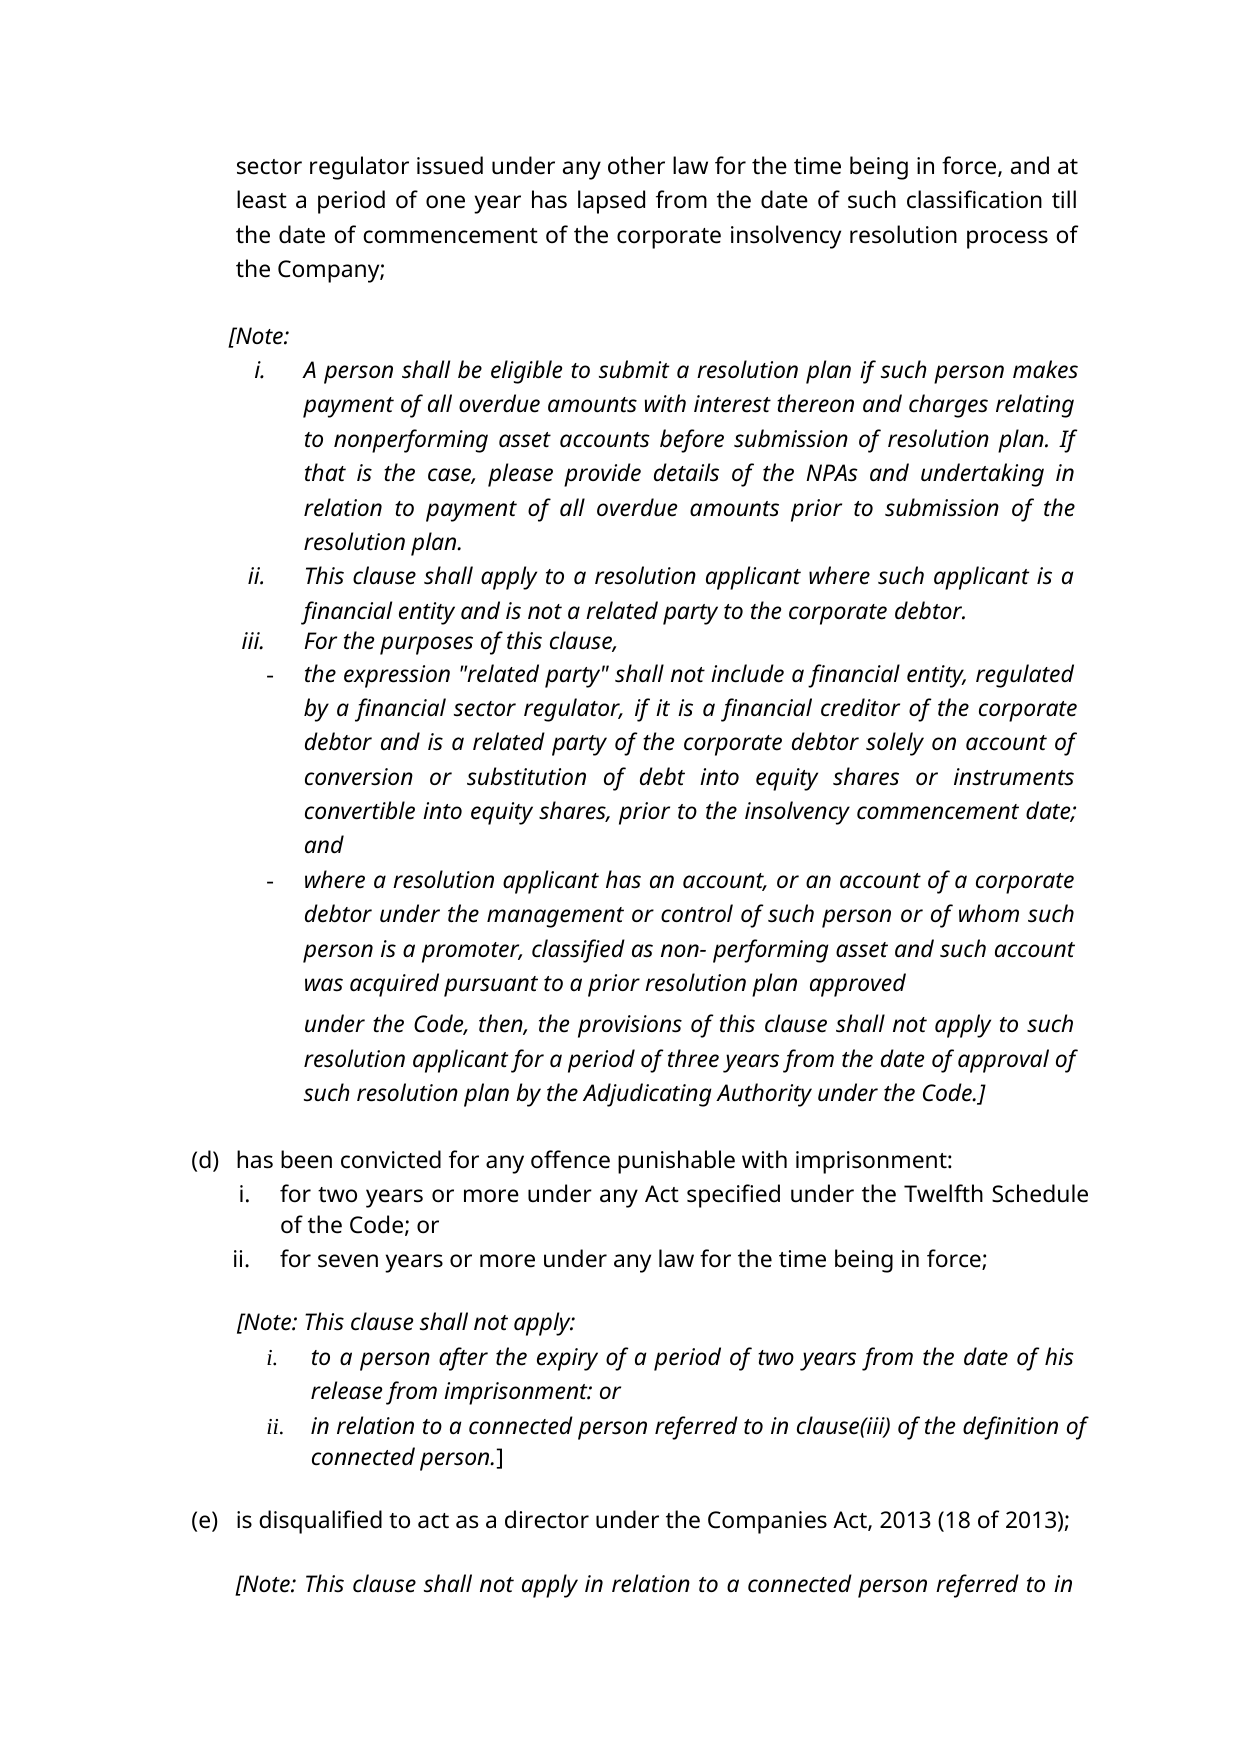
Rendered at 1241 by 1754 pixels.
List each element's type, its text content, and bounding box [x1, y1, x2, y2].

list For the purposes of this clause, [241, 629, 1090, 655]
list the expression "related party" shall not include a financial entity, regulated by a financial sector regulator, if it is a financial creditor of the corporate debtor and is a related party of the corporate debtor solely on account of conversion or substitution of debt into equity shares or instruments convertible into equity shares, prior to the insolvency commencement date; and [266, 657, 1078, 861]
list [191, 150, 1079, 284]
text [Note: [229, 320, 1090, 351]
text [Note: This clause shall not apply: [237, 1306, 1090, 1338]
list for seven years or more under any law for the time being in force; [232, 1243, 1090, 1274]
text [236, 1568, 1078, 1599]
text under the Code, then, the provisions of this clause shall not apply to such resolution applicant for a period of three years from the date of approval of such resolution plan by the Adjudicating Authority under the Code.] [304, 1008, 1079, 1108]
list has been convicted for any offence punishable with imprisonment: [191, 1143, 1090, 1175]
list where a resolution applicant has an account, or an account of a corporate debtor under the management or control of such person or of whom such person is a promoter, classified as non- performing asset and such account was acquired pursuant to a prior resolution plan approved [266, 864, 1079, 998]
list A person shall be eligible to submit a resolution plan if such person makes payment of all overdue amounts with interest thereon and charges relating to nonperforming asset accounts before submission of resolution plan. If that is the case, please provide details of the NPAs and undertaking in relation to payment of all overdue amounts prior to submission of the resolution plan. [254, 354, 1079, 557]
list in relation to a connected person referred to in clause(iii) of the definition of connected person.] [266, 1409, 1090, 1472]
list This clause shall apply to a resolution applicant where such applicant is a financial entity and is not a related party to the corporate debtor. [248, 560, 1078, 626]
list to a person after the expiry of a period of two years from the date of his release from imprisonment: or [266, 1341, 1078, 1406]
list is disqualified to act as a director under the Companies Act, 2013 (18 of 2013); [191, 1504, 1090, 1535]
list for two years or more under any Act specified under the Twelfth Schedule of the Code; or [238, 1178, 1090, 1240]
